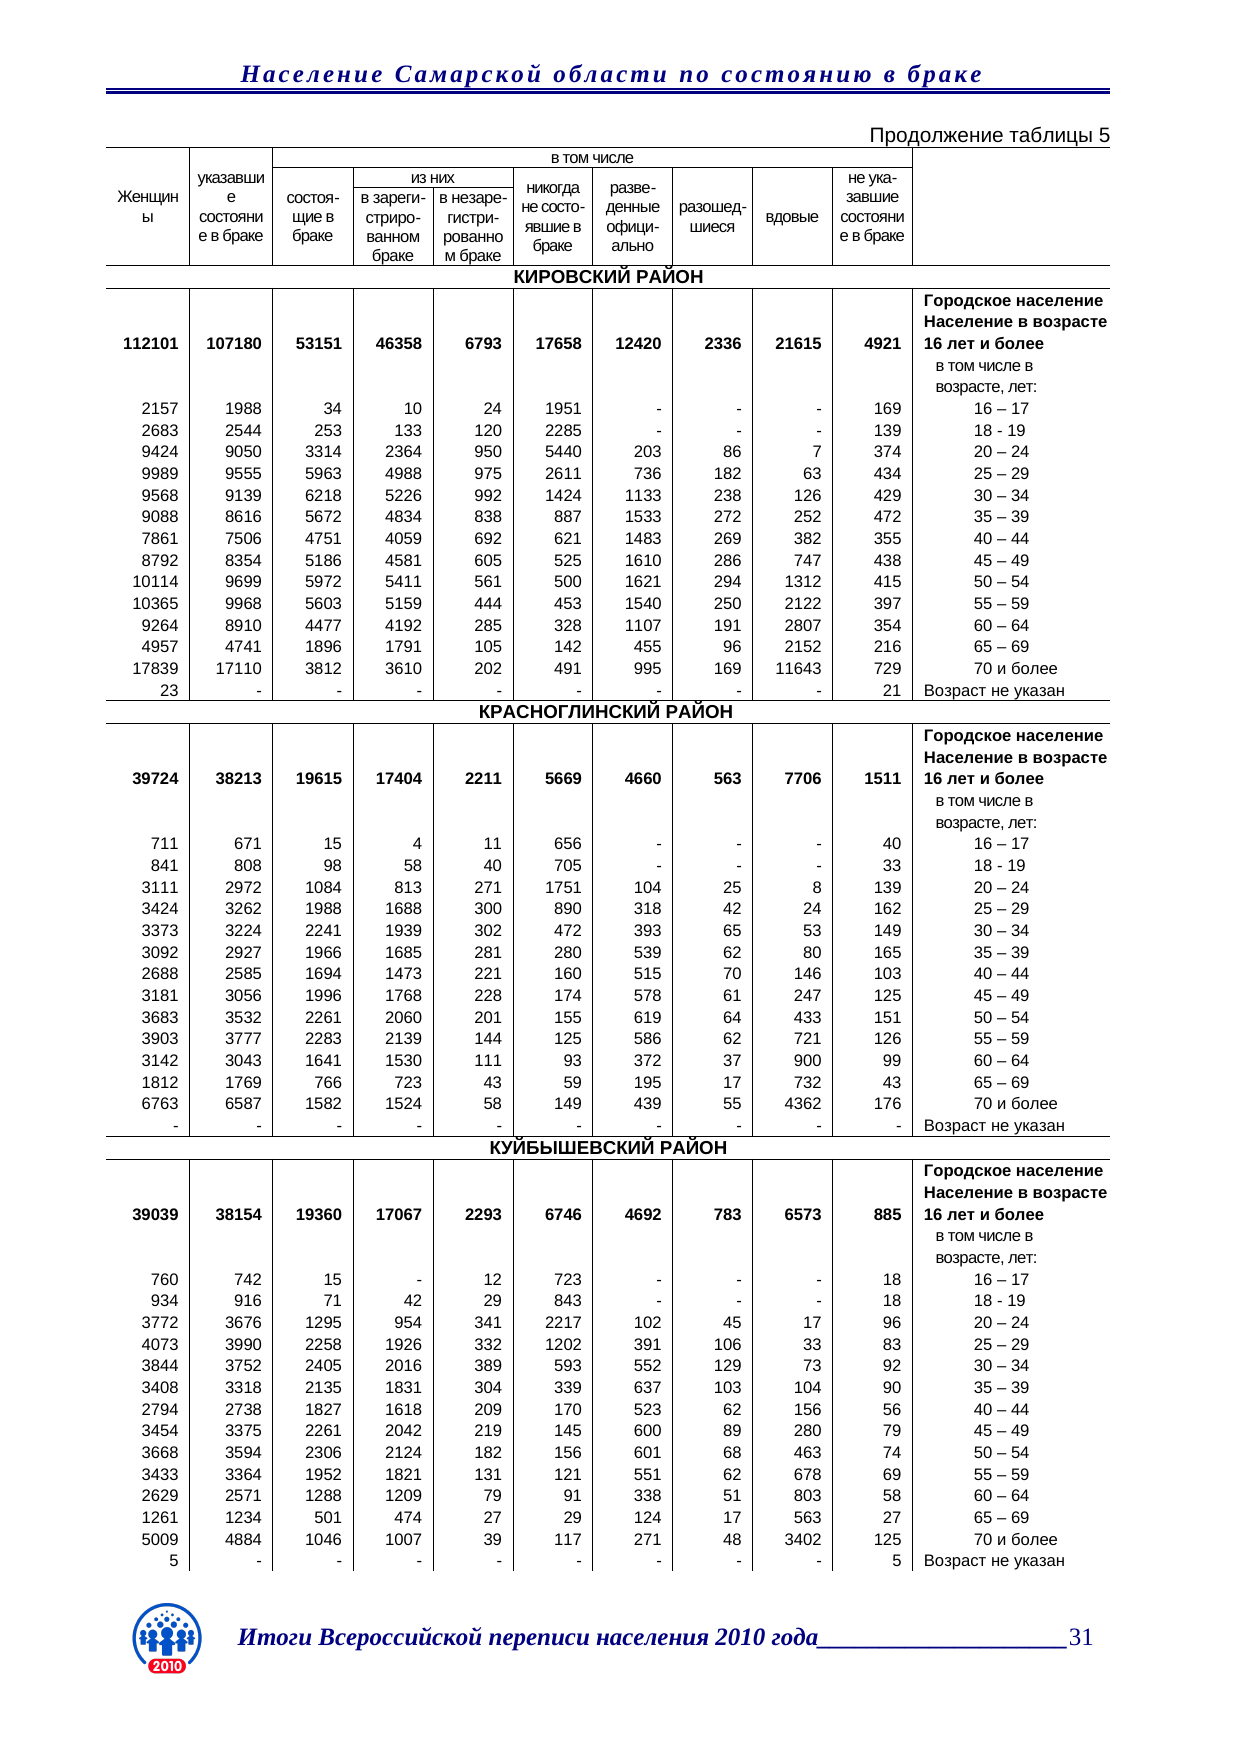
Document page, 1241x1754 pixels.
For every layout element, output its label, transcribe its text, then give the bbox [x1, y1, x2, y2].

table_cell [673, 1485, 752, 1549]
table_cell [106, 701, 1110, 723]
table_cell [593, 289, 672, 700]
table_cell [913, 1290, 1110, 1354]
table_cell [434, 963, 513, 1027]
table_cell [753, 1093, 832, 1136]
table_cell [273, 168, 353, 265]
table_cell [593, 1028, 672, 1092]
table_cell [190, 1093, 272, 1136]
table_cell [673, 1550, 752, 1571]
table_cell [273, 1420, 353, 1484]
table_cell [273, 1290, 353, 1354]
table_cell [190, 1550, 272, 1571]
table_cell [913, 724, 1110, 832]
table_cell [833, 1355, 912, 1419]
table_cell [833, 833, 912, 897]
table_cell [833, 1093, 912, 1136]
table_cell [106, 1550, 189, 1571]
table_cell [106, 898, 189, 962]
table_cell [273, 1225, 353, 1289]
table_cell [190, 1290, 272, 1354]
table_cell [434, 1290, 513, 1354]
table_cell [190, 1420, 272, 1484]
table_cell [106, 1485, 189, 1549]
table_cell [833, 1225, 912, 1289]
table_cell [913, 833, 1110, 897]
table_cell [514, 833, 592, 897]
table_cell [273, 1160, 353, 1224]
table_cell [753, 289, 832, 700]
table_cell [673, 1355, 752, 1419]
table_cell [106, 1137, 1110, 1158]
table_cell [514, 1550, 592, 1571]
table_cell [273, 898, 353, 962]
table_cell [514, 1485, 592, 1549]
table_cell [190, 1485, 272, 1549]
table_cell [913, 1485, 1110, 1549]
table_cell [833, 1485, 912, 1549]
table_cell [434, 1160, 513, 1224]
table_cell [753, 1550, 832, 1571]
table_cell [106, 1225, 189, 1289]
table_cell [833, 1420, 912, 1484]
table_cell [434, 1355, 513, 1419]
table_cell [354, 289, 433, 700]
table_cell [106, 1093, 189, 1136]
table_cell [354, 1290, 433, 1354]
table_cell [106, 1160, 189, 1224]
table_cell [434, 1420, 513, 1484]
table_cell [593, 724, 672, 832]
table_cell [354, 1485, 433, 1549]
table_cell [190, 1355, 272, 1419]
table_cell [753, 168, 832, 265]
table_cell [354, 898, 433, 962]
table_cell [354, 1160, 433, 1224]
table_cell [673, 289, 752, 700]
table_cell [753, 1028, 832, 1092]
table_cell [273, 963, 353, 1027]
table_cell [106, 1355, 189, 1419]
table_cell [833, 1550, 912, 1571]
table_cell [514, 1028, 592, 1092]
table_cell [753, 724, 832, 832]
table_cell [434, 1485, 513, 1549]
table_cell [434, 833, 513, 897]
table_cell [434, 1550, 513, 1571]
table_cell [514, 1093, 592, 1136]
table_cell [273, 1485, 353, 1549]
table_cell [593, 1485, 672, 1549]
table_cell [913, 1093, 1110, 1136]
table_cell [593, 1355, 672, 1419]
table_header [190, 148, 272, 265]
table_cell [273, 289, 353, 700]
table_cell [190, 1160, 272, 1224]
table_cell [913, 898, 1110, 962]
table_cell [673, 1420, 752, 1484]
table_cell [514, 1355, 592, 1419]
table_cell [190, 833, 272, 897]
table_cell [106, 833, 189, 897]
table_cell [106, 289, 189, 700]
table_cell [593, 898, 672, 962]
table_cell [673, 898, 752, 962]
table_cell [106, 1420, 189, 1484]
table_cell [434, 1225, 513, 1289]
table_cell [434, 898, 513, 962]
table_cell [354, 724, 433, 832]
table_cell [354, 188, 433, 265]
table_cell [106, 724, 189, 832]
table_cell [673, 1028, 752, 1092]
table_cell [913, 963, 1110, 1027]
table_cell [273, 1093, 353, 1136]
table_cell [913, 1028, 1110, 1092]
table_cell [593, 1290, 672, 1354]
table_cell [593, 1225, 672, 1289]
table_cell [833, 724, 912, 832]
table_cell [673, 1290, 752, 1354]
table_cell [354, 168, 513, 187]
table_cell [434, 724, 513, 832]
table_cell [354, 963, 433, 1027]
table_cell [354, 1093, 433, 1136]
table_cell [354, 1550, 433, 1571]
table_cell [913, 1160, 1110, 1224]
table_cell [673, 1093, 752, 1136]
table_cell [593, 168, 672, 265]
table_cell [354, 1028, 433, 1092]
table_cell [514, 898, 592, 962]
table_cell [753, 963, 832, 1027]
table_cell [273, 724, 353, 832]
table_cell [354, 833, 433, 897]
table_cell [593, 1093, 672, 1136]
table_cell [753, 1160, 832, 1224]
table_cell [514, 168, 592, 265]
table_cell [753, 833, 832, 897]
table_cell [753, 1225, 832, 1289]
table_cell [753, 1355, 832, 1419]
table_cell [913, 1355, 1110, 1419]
text Продолжение таблицы 5 [106, 123, 1110, 147]
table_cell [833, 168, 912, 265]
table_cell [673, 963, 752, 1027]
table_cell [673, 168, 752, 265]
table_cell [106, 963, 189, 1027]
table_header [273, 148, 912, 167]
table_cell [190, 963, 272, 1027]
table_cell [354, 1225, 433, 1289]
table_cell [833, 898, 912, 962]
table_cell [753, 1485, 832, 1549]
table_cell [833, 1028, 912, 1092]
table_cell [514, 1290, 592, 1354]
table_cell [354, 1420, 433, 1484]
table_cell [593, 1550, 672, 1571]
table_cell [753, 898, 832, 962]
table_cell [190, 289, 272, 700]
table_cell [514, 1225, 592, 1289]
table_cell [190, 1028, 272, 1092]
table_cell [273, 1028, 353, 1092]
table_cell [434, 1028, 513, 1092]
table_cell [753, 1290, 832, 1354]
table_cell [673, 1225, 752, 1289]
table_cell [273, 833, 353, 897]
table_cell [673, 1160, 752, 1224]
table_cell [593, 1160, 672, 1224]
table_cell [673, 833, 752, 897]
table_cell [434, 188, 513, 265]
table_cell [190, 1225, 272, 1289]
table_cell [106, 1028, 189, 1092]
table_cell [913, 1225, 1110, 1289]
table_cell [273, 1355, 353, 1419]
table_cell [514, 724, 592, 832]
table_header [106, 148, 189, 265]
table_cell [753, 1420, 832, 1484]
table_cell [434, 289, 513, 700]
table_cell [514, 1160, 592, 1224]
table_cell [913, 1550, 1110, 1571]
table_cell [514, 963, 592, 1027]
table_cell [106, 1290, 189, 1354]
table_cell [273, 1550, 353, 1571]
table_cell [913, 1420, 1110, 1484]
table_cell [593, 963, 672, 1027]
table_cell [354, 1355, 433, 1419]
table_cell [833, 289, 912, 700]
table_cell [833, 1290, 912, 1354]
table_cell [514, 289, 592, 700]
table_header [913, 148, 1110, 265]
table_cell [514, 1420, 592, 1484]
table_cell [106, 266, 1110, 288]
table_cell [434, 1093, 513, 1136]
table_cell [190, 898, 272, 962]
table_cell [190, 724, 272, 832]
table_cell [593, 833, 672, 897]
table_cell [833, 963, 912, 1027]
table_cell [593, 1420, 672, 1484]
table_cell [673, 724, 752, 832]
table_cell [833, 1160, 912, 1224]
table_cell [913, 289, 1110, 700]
